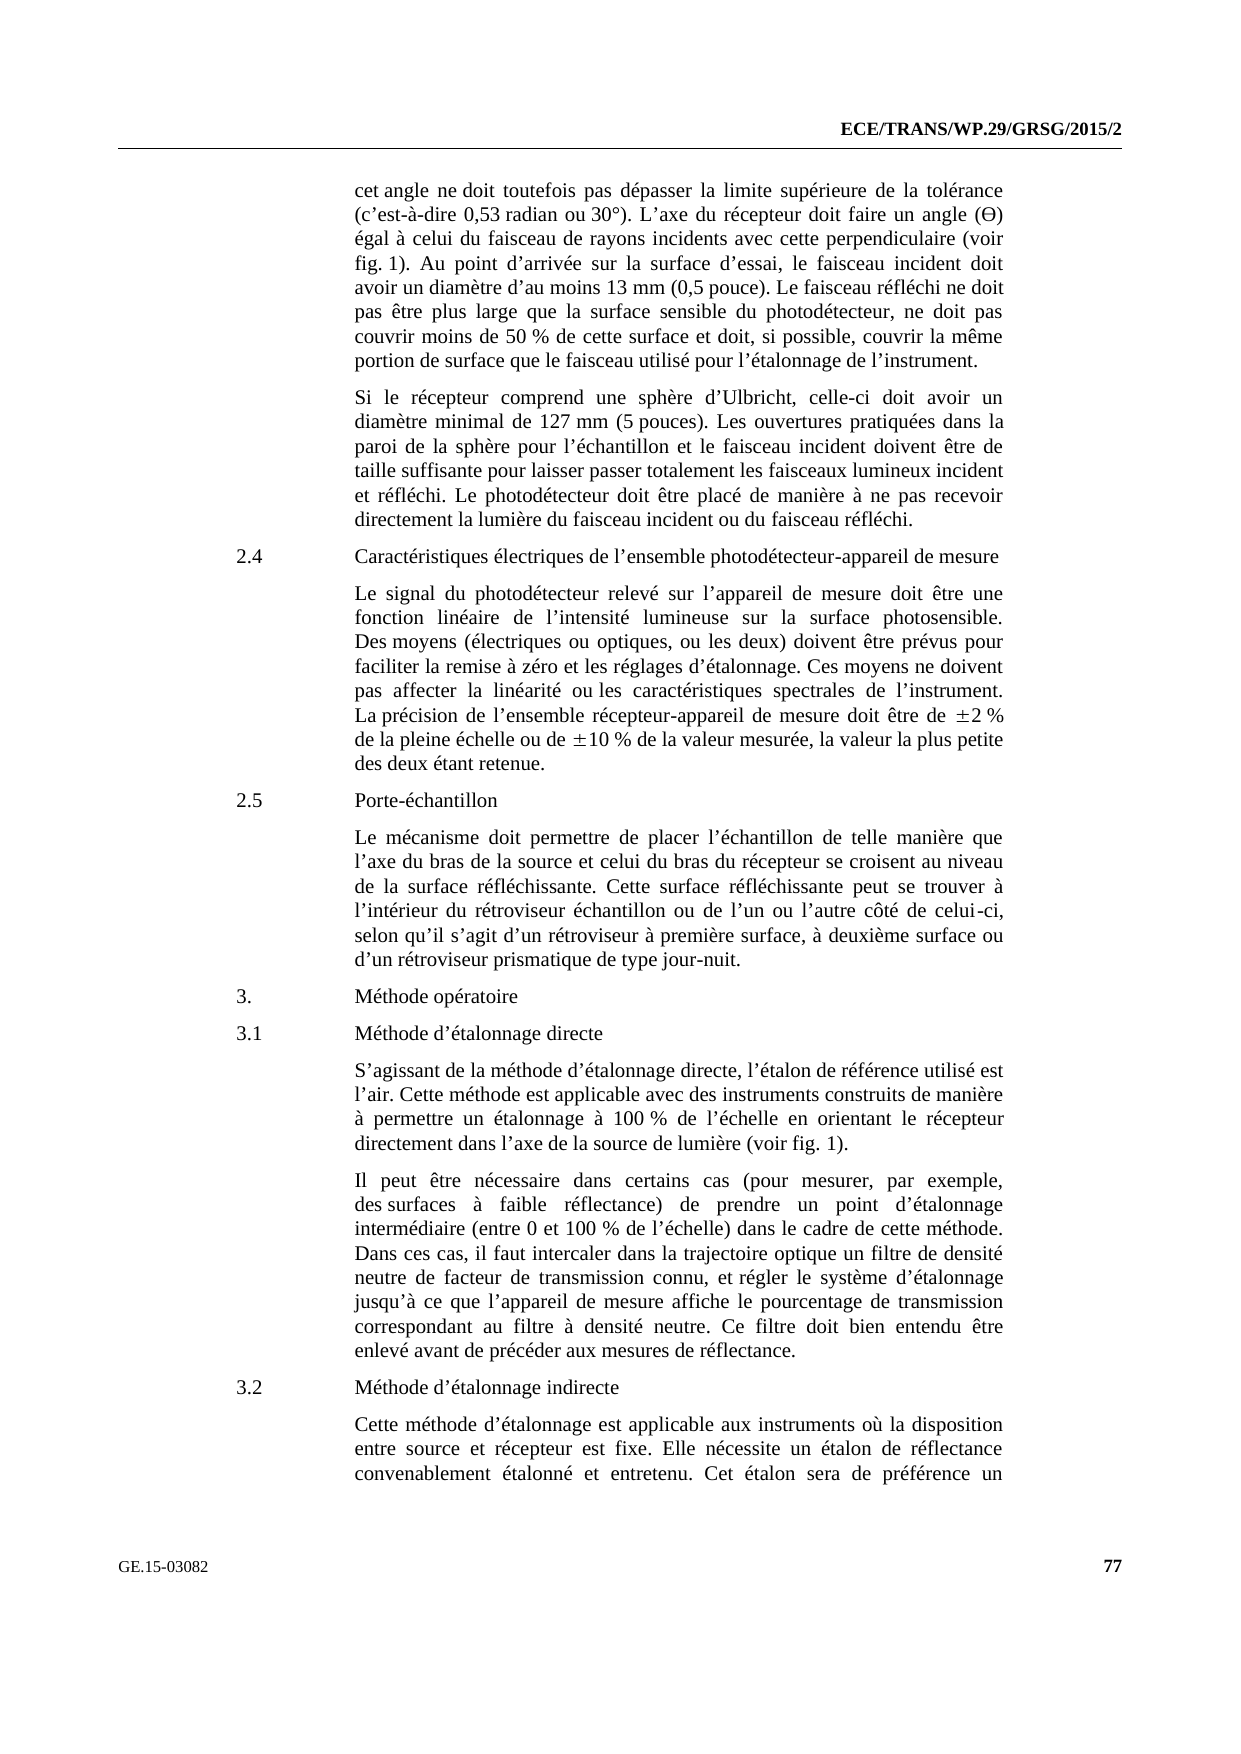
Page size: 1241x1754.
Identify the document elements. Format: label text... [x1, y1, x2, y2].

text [354, 177, 1004, 372]
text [354, 1412, 1004, 1485]
text 3.1 Méthode d’étalonnage directe [236, 1020, 1004, 1045]
text Le mécanisme doit permettre de placer l’échantillon de telle manière que l’axe du bras de la source et celui du bras du récepteur se croisent au niveau de la surface réfléchissante. Cette surface réfléchissante peut se trouver à l’intérieur du rétroviseur échantillon ou de l’un ou l’autre côté de celui-ci, selon qu’il s’agit d’un rétroviseur à première surface, à deuxième surface ou d’un rétroviseur prismatique de type jour-nuit. [354, 825, 1004, 971]
text Si le récepteur comprend une sphère d’Ulbricht, celle-ci doit avoir un diamètre minimal de 127 mm (5 pouces). Les ouvertures pratiquées dans la paroi de la sphère pour l’échantillon et le faisceau incident doivent être de taille suffisante pour laisser passer totalement les faisceaux lumineux incident et réfléchi. Le photodétecteur doit être placé de manière à ne pas recevoir directement la lumière du faisceau incident ou du faisceau réfléchi. [354, 385, 1004, 531]
text 3. Méthode opératoire [236, 983, 1004, 1008]
text Il peut être nécessaire dans certains cas (pour mesurer, par exemple, des surfaces à faible réflectance) de prendre un point d’étalonnage intermédiaire (entre 0 et 100 % de l’échelle) dans le cadre de cette méthode. Dans ces cas, il faut intercaler dans la trajectoire optique un filtre de densité neutre de facteur de transmission connu, et régler le système d’étalonnage jusqu’à ce que l’appareil de mesure affiche le pourcentage de transmission correspondant au filtre à densité neutre. Ce filtre doit bien entendu être enlevé avant de précéder aux mesures de réflectance. [354, 1167, 1004, 1362]
text 2.4 Caractéristiques électriques de l’ensemble photodétecteur-appareil de mesure [236, 543, 1004, 568]
text 2.5 Porte-échantillon [236, 788, 1004, 812]
text 3.2 Méthode d’étalonnage indirecte [236, 1375, 1004, 1399]
text Le signal du photodétecteur relevé sur l’appareil de mesure doit être une fonction linéaire de l’intensité lumineuse sur la surface photosensible. Des moyens (électriques ou optiques, ou les deux) doivent être prévus pour faciliter la remise à zéro et les réglages d’étalonnage. Ces moyens ne doivent pas affecter la linéarité ou les caractéristiques spectrales de l’instrument. La précision de l’ensemble récepteur-appareil de mesure doit être de 2 % de la pleine échelle ou de 10 % de la valeur mesurée, la valeur la plus petite des deux étant retenue. [354, 580, 1004, 775]
text S’agissant de la méthode d’étalonnage directe, l’étalon de référence utilisé est l’air. Cette méthode est applicable avec des instruments construits de manière à permettre un étalonnage à 100 % de l’échelle en orientant le récepteur directement dans l’axe de la source de lumière (voir fig. 1). [354, 1057, 1004, 1155]
